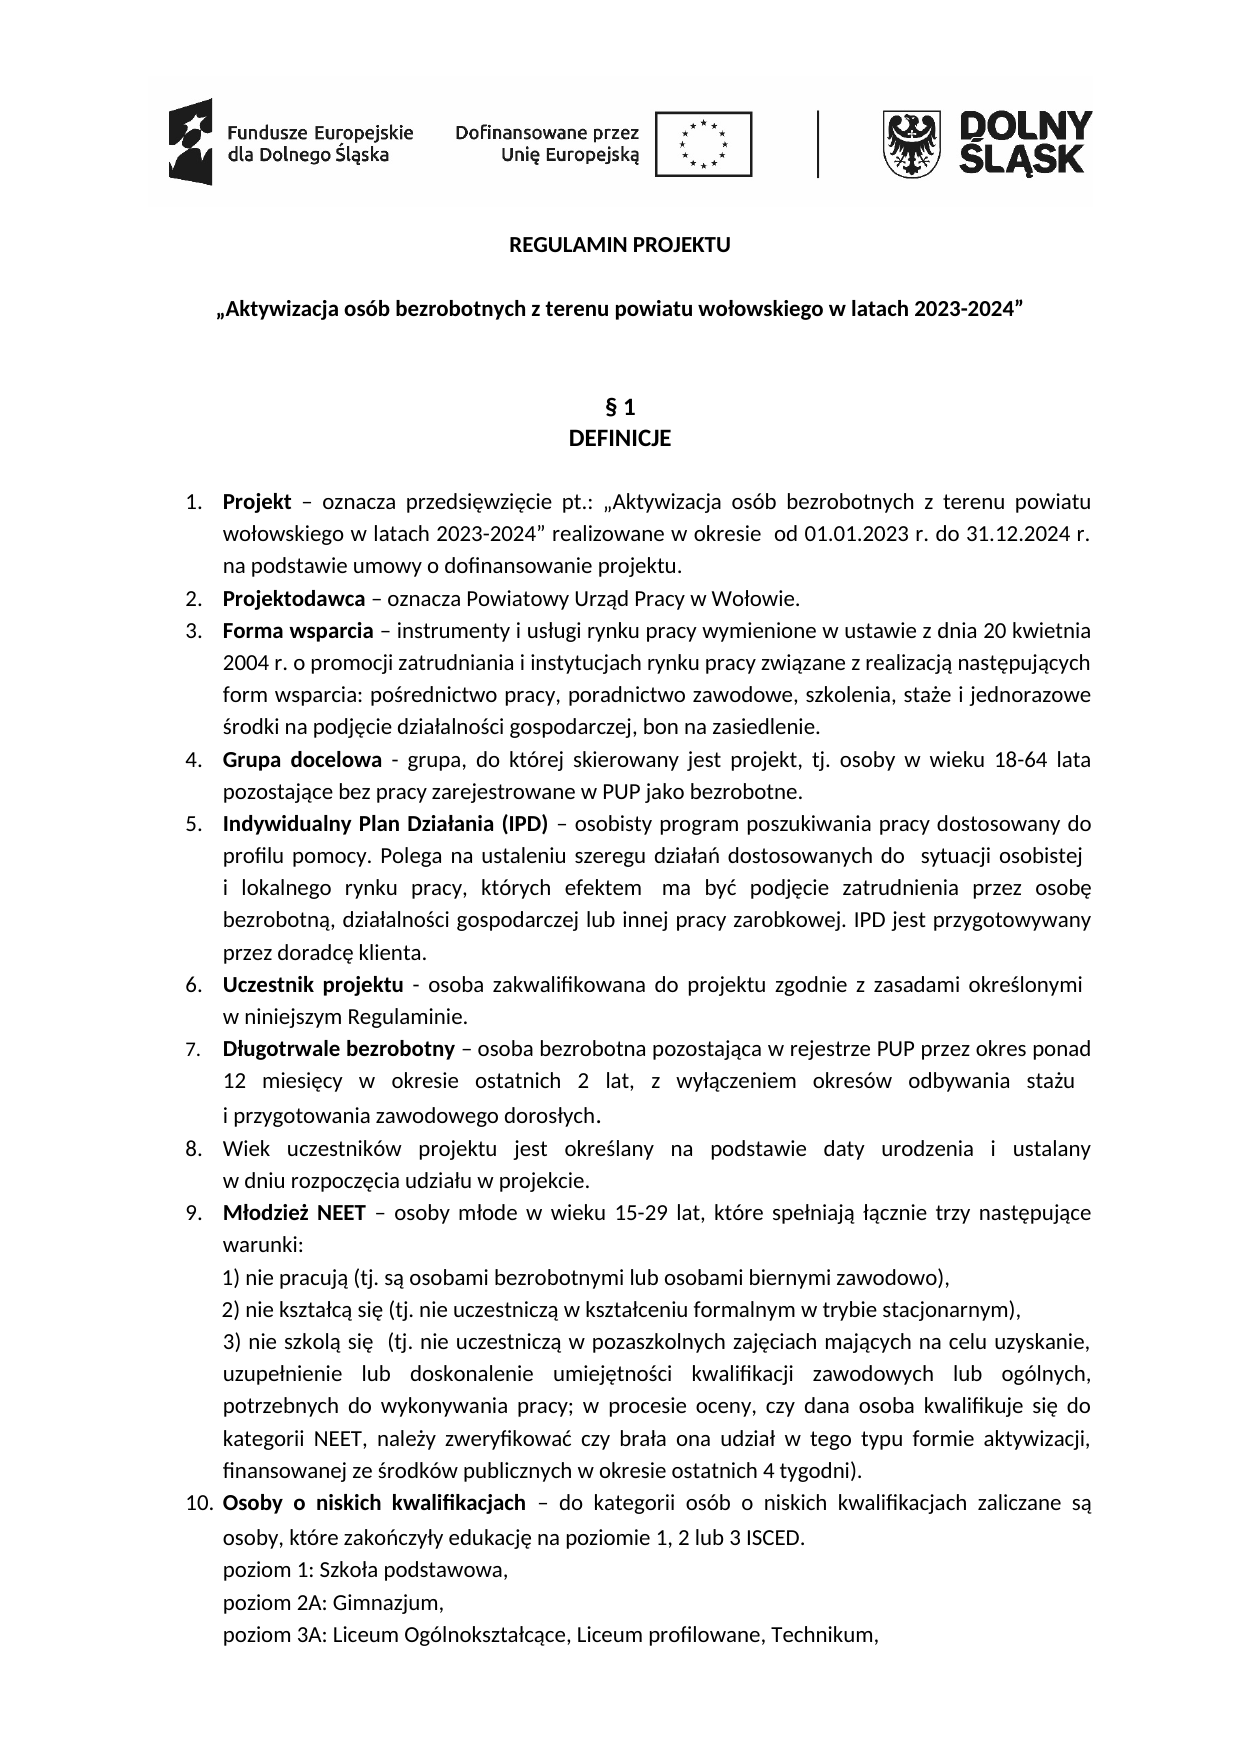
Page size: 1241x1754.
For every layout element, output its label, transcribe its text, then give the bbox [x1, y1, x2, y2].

list Projektodawca – oznacza Powiatowy Urząd Pracy w Wołowie. [185, 584, 1093, 612]
text 2) nie kształcą się (tj. nie uczestniczą w kształceniu formalnym w trybie stacjonarnym), [221, 1295, 1093, 1323]
text § 1 [148, 391, 1093, 422]
text DEFINICJE [148, 422, 1093, 452]
list Osoby o niskich kwalifikacjach – do kategorii osób o niskich kwalifikacjach zaliczane są osoby, które zakończyły edukację na poziomie 1, 2 lub 3 ISCED. [185, 1488, 1093, 1551]
text „Aktywizacja osób bezrobotnych z terenu powiatu wołowskiego w latach 2023-2024” [148, 294, 1093, 323]
list Projekt – oznacza przedsięwzięcie pt.: „Aktywizacja osób bezrobotnych z terenu powiatu wołowskiego w latach 2023-2024” realizowane w okresie od 01.01.2023 r. do 31.12.2024 r. na podstawie umowy o dofinansowanie projektu. [185, 487, 1093, 579]
list poziom 3A: Liceum Ogólnokształcące, Liceum profilowane, Technikum, [223, 1620, 1093, 1648]
list poziom 1: Szkoła podstawowa, [223, 1556, 1093, 1584]
picture [147, 76, 1093, 207]
list Forma wsparcia – instrumenty i usługi rynku pracy wymienione w ustawie z dnia 20 kwietnia 2004 r. o promocji zatrudniania i instytucjach rynku pracy związane z realizacją następujących form wsparcia: pośrednictwo pracy, poradnictwo zawodowe, szkolenia, staże i jednorazowe środki na podjęcie działalności gospodarczej, bon na zasiedlenie. [185, 616, 1093, 741]
list Indywidualny Plan Działania (IPD) – osobisty program poszukiwania pracy dostosowany do profilu pomocy. Polega na ustaleniu szeregu działań dostosowanych do sytuacji osobistej i lokalnego rynku pracy, których efektem ma być podjęcie zatrudnienia przez osobę bezrobotną, działalności gospodarczej lub innej pracy zarobkowej. IPD jest przygotowywany przez doradcę klienta. [185, 809, 1093, 966]
text 1) nie pracują (tj. są osobami bezrobotnymi lub osobami biernymi zawodowo), [221, 1263, 1093, 1291]
text REGULAMIN PROJEKTU [148, 230, 1093, 258]
list Wiek uczestników projektu jest określany na podstawie daty urodzenia i ustalany w dniu rozpoczęcia udziału w projekcie. [185, 1134, 1093, 1194]
list Długotrwale bezrobotny – osoba bezrobotna pozostająca w rejestrze PUP przez okres ponad 12 miesięcy w okresie ostatnich 2 lat, z wyłączeniem okresów odbywania stażu i przygotowania zawodowego dorosłych. [185, 1034, 1093, 1129]
list poziom 2A: Gimnazjum, [223, 1588, 1093, 1616]
list 3) nie szkolą się (tj. nie uczestniczą w pozaszkolnych zajęciach mających na celu uzyskanie, uzupełnienie lub doskonalenie umiejętności kwalifikacji zawodowych lub ogólnych, potrzebnych do wykonywania pracy; w procesie oceny, czy dana osoba kwalifikuje się do kategorii NEET, należy zweryfikować czy brała ona udział w tego typu formie aktywizacji, finansowanej ze środków publicznych w okresie ostatnich 4 tygodni). [223, 1327, 1093, 1484]
list Uczestnik projektu - osoba zakwalifikowana do projektu zgodnie z zasadami określonymi w niniejszym Regulaminie. [185, 970, 1093, 1030]
list Grupa docelowa - grupa, do której skierowany jest projekt, tj. osoby w wieku 18-64 lata pozostające bez pracy zarejestrowane w PUP jako bezrobotne. [185, 745, 1093, 805]
list Młodzież NEET – osoby młode w wieku 15-29 lat, które spełniają łącznie trzy następujące warunki: [185, 1198, 1093, 1259]
